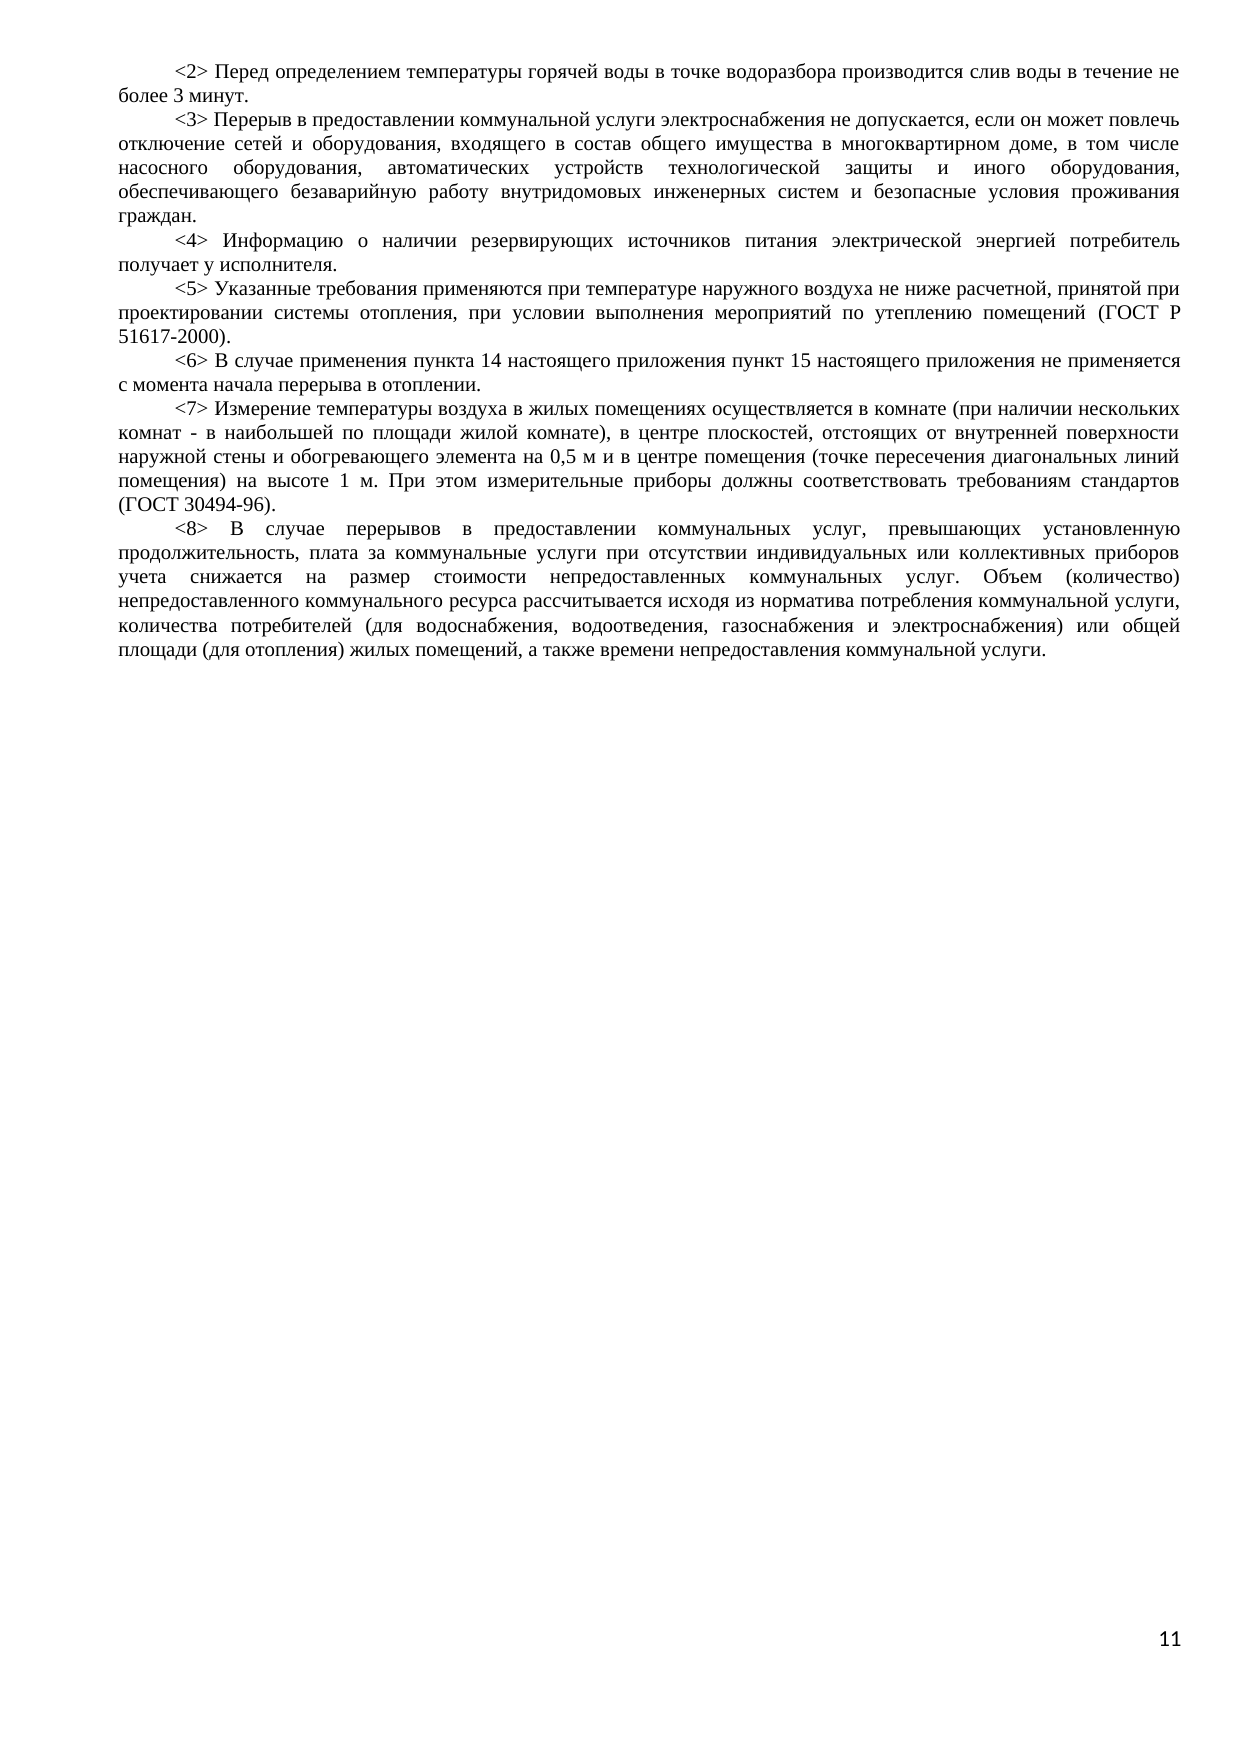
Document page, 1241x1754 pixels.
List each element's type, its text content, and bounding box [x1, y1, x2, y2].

text <2> Перед определением температуры горячей воды в точке водоразбора производится слив воды в течение не более 3 минут. [118, 59, 1181, 107]
text <7> Измерение температуры воздуха в жилых помещениях осуществляется в комнате (при наличии нескольких комнат - в наибольшей по площади жилой комнате), в центре плоскостей, отстоящих от внутренней поверхности наружной стены и обогревающего элемента на 0,5 м и в центре помещения (точке пересечения диагональных линий помещения) на высоте 1 м. При этом измерительные приборы должны соответствовать требованиям стандартов (ГОСТ 30494-96). [118, 396, 1181, 516]
text <3> Перерыв в предоставлении коммунальной услуги электроснабжения не допускается, если он может повлечь отключение сетей и оборудования, входящего в состав общего имущества в многоквартирном доме, в том числе насосного оборудования, автоматических устройств технологической защиты и иного оборудования, обеспечивающего безаварийную работу внутридомовых инженерных систем и безопасные условия проживания граждан. [118, 107, 1181, 227]
text <6> В случае применения пункта 14 настоящего приложения пункт 15 настоящего приложения не применяется с момента начала перерыва в отоплении. [118, 348, 1181, 396]
text <4> Информацию о наличии резервирующих источников питания электрической энергией потребитель получает у исполнителя. [118, 227, 1181, 276]
text <5> Указанные требования применяются при температуре наружного воздуха не ниже расчетной, принятой при проектировании системы отопления, при условии выполнения мероприятий по утеплению помещений (ГОСТ Р 51617-2000). [118, 276, 1181, 348]
text <8> В случае перерывов в предоставлении коммунальных услуг, превышающих установленную продолжительность, плата за коммунальные услуги при отсутствии индивидуальных или коллективных приборов учета снижается на размер стоимости непредоставленных коммунальных услуг. Объем (количество) непредоставленного коммунального ресурса рассчитывается исходя из норматива потребления коммунальной услуги, количества потребителей (для водоснабжения, водоотведения, газоснабжения и электроснабжения) или общей площади (для отопления) жилых помещений, а также времени непредоставления коммунальной услуги. [118, 516, 1181, 661]
